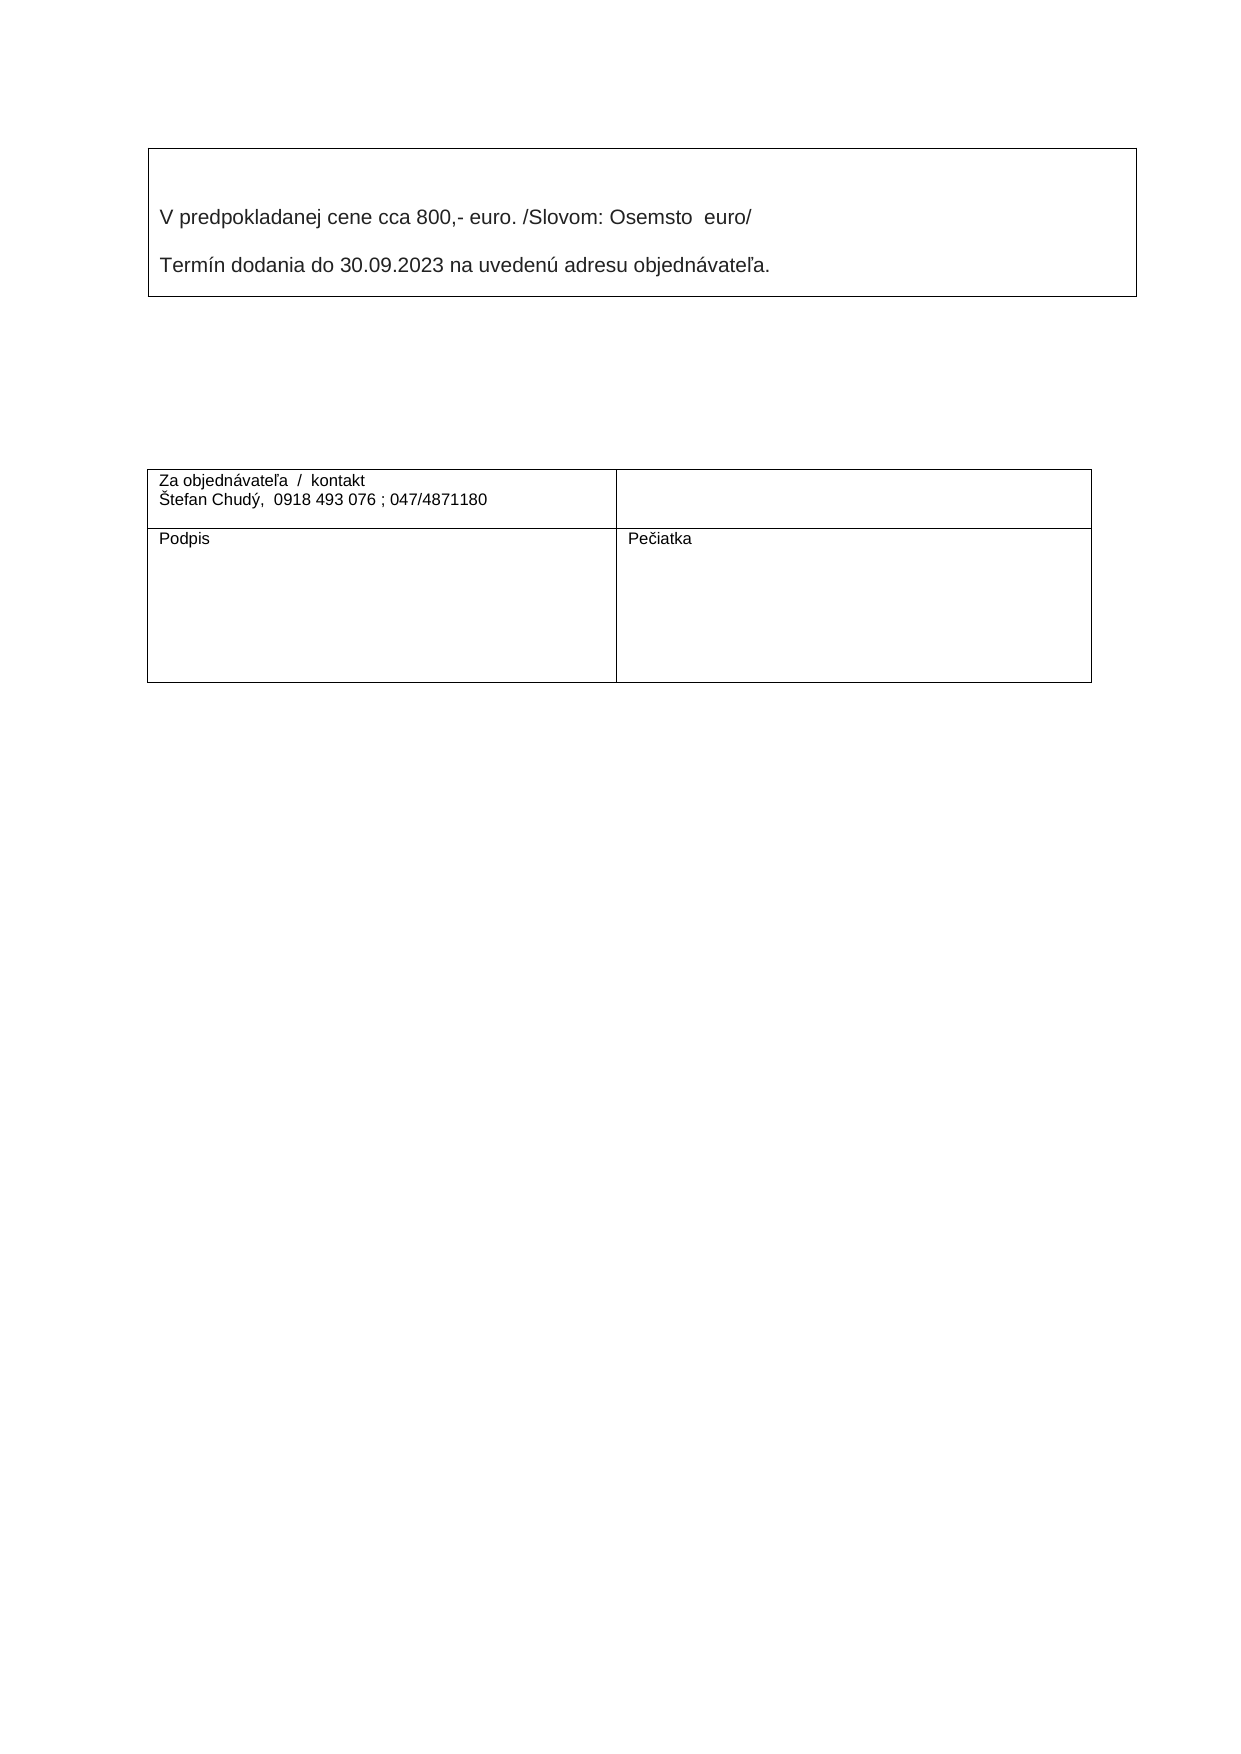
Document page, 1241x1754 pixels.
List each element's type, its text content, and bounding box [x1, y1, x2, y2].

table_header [149, 149, 1136, 296]
table_header Za objednávateľa / kontakt Štefan Chudý, 0918 493 076 ; 047/4871180 [148, 470, 616, 528]
table_cell Pečiatka [617, 529, 1091, 682]
table_header [617, 470, 1091, 528]
table_cell Podpis [148, 529, 616, 682]
